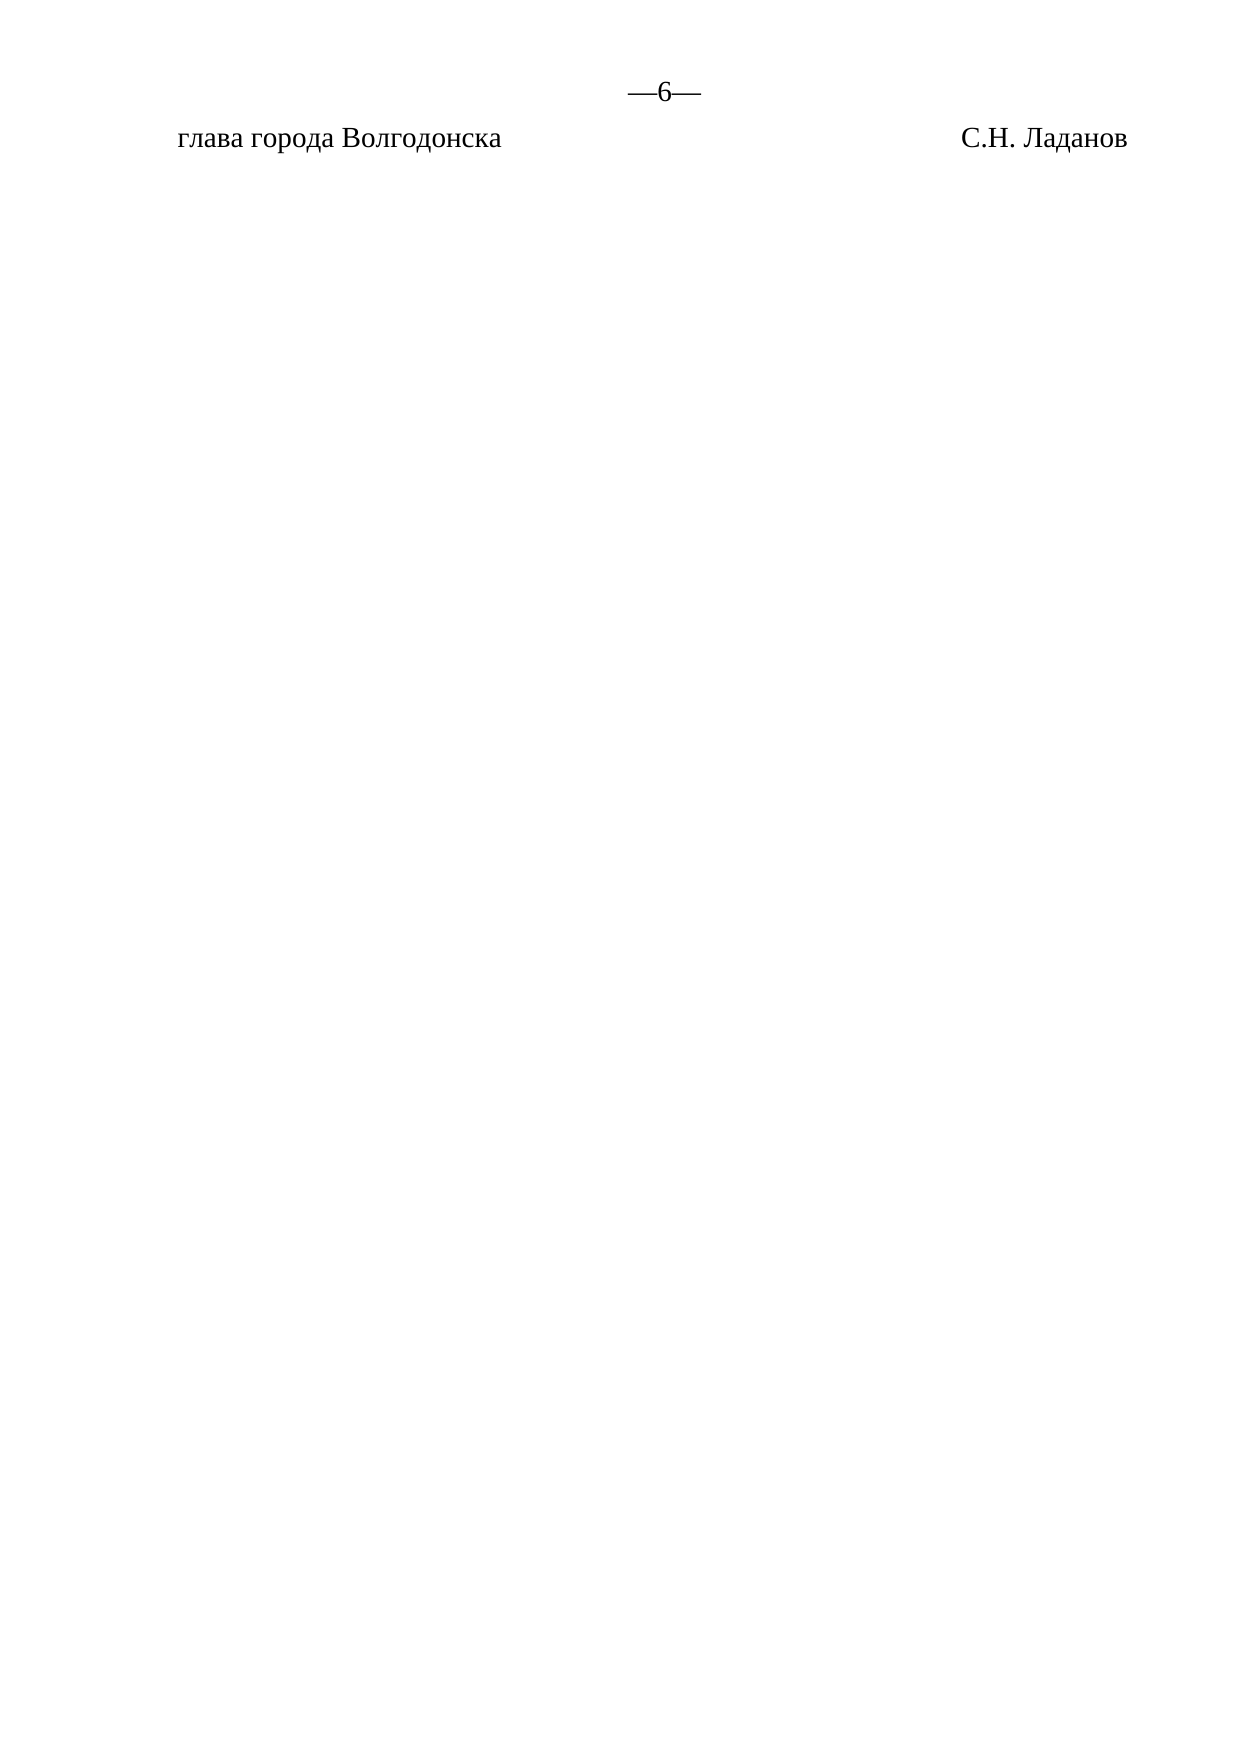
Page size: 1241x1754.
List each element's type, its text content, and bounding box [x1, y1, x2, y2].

text глава города Волгодонска С.Н. Ладанов [177, 120, 1152, 153]
